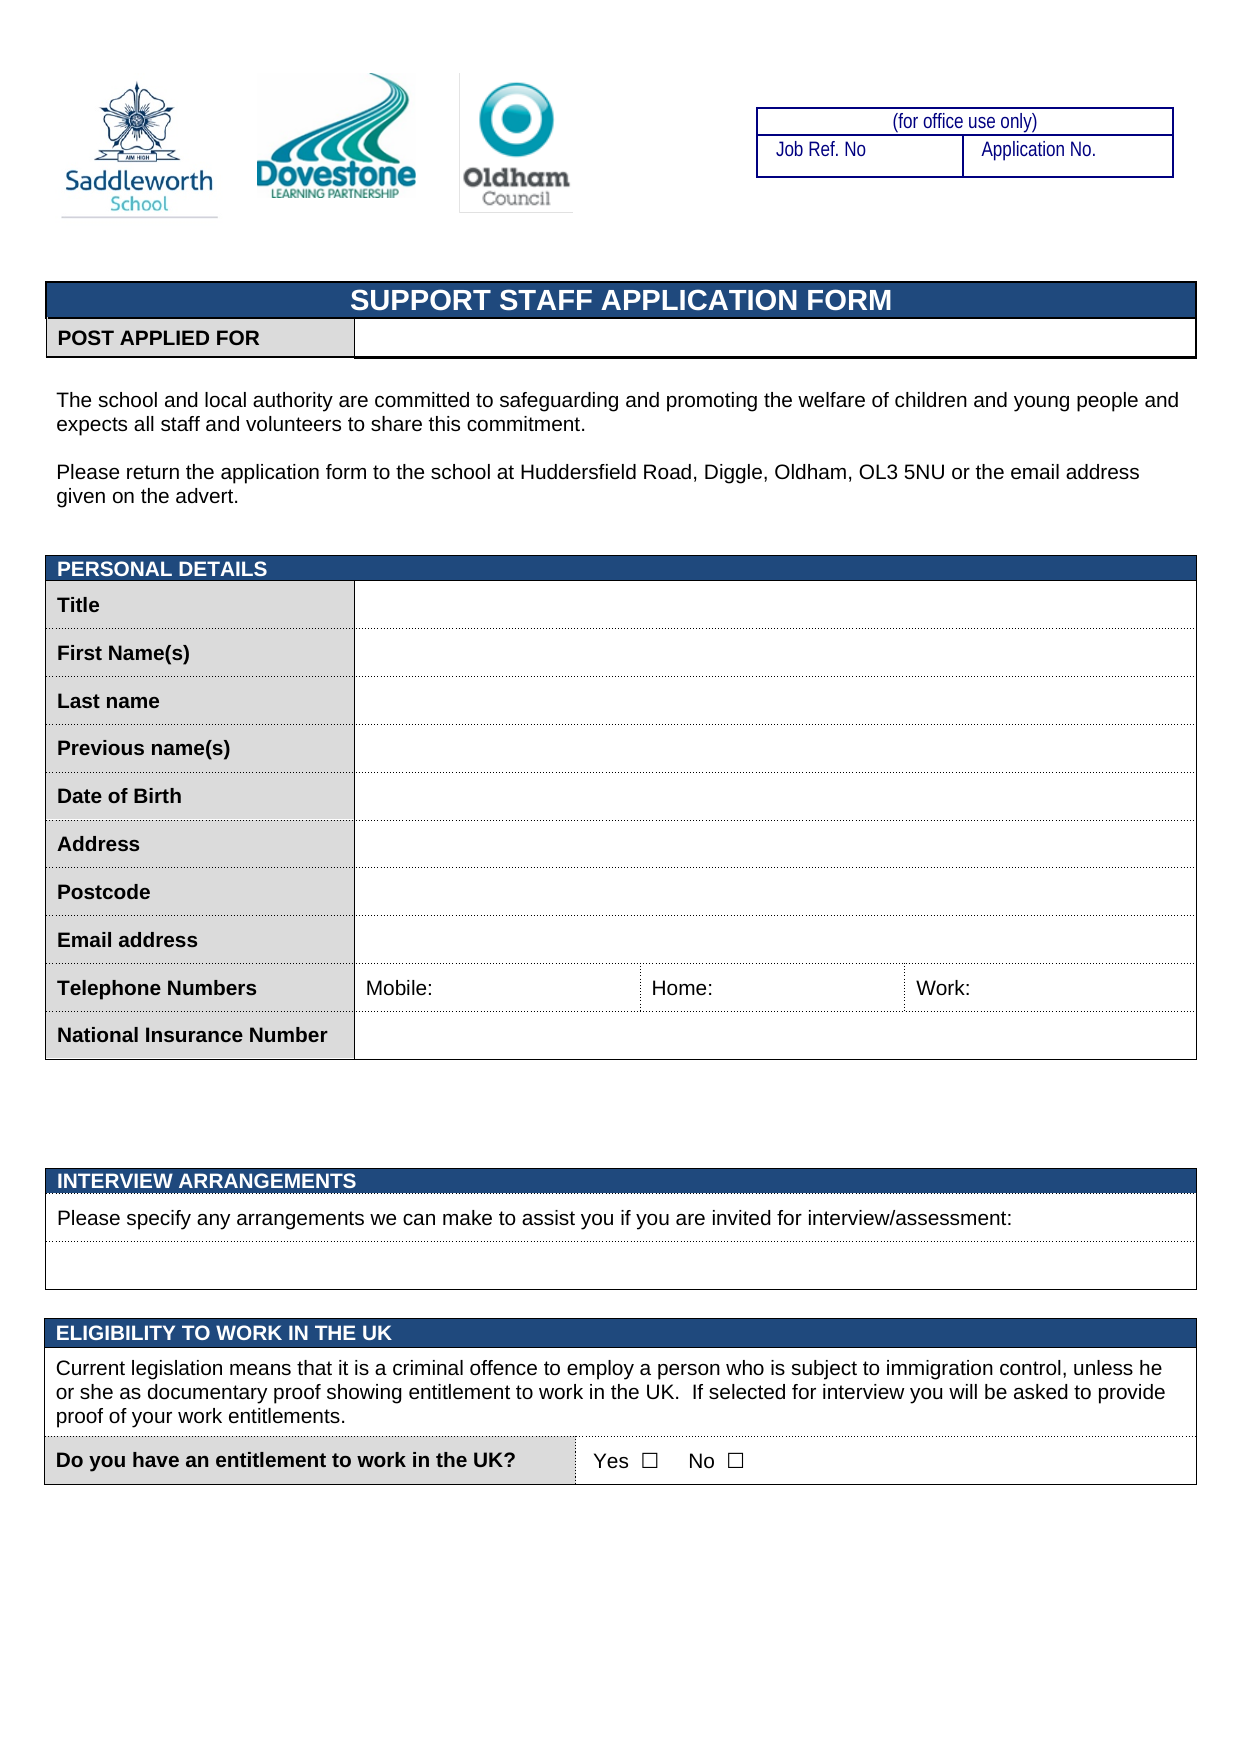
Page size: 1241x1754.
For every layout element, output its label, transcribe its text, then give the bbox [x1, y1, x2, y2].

picture [257, 73, 416, 198]
table_cell [355, 915, 1196, 963]
table_cell [355, 1011, 1196, 1058]
picture [55, 73, 223, 226]
table_cell Please specify any arrangements we can make to assist you if you are invited for interview/assessment: [46, 1193, 1196, 1241]
table_cell [355, 319, 1195, 356]
table_cell Work: [905, 963, 1196, 1011]
table_cell National Insurance Number [46, 1011, 354, 1058]
table_cell Home: [640, 963, 905, 1011]
table_cell Title [46, 581, 354, 628]
table_cell Mobile: [355, 963, 640, 1011]
table_cell [355, 772, 1196, 819]
table_cell [46, 1241, 1196, 1289]
table_cell [355, 676, 1196, 724]
picture [458, 73, 573, 214]
table_header PERSONAL DETAILS [46, 556, 1196, 580]
table_cell [355, 724, 1196, 772]
table_cell Email address [46, 915, 354, 963]
table_cell Do you have an entitlement to work in the UK? [45, 1436, 576, 1484]
table_cell Yes No [576, 1436, 1196, 1484]
table_cell POST APPLIED FOR [47, 318, 354, 356]
table_cell Previous name(s) [46, 724, 354, 772]
table_cell [355, 581, 1196, 628]
table_cell Telephone Numbers [46, 963, 354, 1011]
table_cell Postcode [46, 867, 354, 915]
table_header INTERVIEW ARRANGEMENTS [46, 1169, 1196, 1193]
table_cell Address [46, 820, 354, 867]
table_cell [355, 867, 1196, 915]
table_header ELIGIBILITY TO WORK IN THE UK [45, 1319, 1196, 1347]
picture [262, 166, 271, 180]
table_cell Last name [46, 676, 354, 724]
table_cell First Name(s) [46, 628, 354, 676]
table_cell Current legislation means that it is a criminal offence to employ a person who is subject to immigration control, unless he or she as documentary proof showing entitlement to work in the UK. If selected for interview you will be asked to provide proof of your work entitlements. [45, 1348, 1196, 1436]
table_cell [355, 628, 1196, 676]
table_cell [355, 820, 1196, 867]
table_cell Date of Birth [46, 772, 354, 819]
table_header The school and local authority are committed to safeguarding and promoting the welfare of children and young people and expects all staff and volunteers to share this commitment. Please return the application form to the school at Huddersfield Road, Diggle, Oldham, OL3 5NU or the email address given on the advert. [45, 388, 1196, 507]
table_header SUPPORT STAFF APPLICATION FORM [47, 283, 1195, 317]
